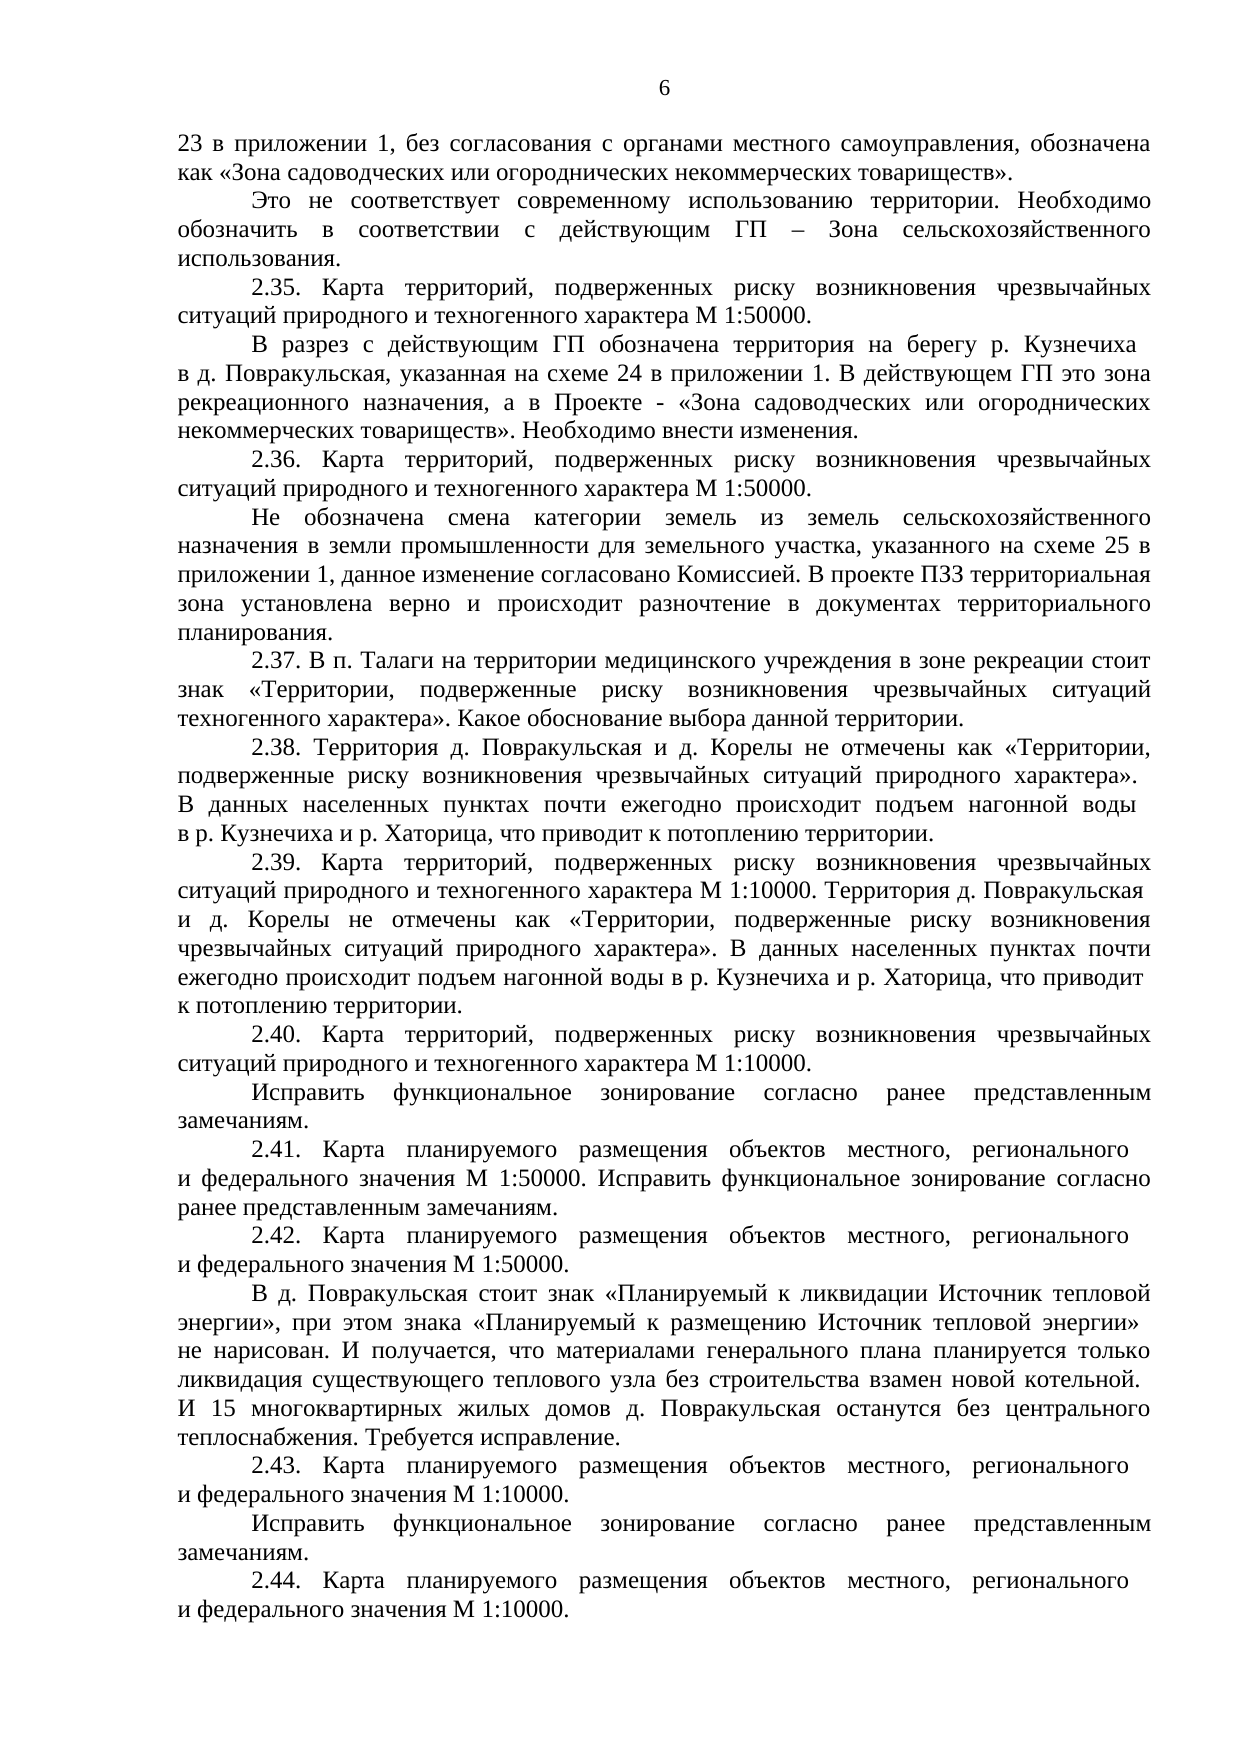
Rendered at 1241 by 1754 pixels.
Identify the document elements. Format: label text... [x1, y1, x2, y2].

text 2.42. Карта планируемого размещения объектов местного, регионального и федерального значения М 1:50000. [177, 1221, 1152, 1278]
text Исправить функциональное зонирование согласно ранее представленным замечаниям. [177, 1508, 1152, 1566]
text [177, 128, 1152, 186]
text 2.38. Территория д. Повракульская и д. Корелы не отмечены как «Территории, подверженные риску возникновения чрезвычайных ситуаций природного характера». В данных населенных пунктах почти ежегодно происходит подъем нагонной воды в р. Кузнечиха и р. Хаторица, что приводит к потоплению территории. [177, 732, 1152, 847]
text 2.40. Карта территорий, подверженных риску возникновения чрезвычайных ситуаций природного и техногенного характера М 1:10000. [177, 1019, 1152, 1077]
text 2.43. Карта планируемого размещения объектов местного, регионального и федерального значения М 1:10000. [177, 1451, 1152, 1508]
text 2.35. Карта территорий, подверженных риску возникновения чрезвычайных ситуаций природного и техногенного характера М 1:50000. [177, 272, 1152, 329]
text 2.41. Карта планируемого размещения объектов местного, регионального и федерального значения М 1:50000. Исправить функциональное зонирование согласно ранее представленным замечаниям. [177, 1134, 1152, 1221]
text 2.44. Карта планируемого размещения объектов местного, регионального и федерального значения М 1:10000. [177, 1566, 1152, 1623]
text 2.39. Карта территорий, подверженных риску возникновения чрезвычайных ситуаций природного и техногенного характера М 1:10000. Территория д. Повракульская и д. Корелы не отмечены как «Территории, подверженные риску возникновения чрезвычайных ситуаций природного характера». В данных населенных пунктах почти ежегодно происходит подъем нагонной воды в р. Кузнечиха и р. Хаторица, что приводит к потоплению территории. [177, 847, 1152, 1019]
text Исправить функциональное зонирование согласно ранее представленным замечаниям. [177, 1077, 1152, 1134]
text Не обозначена смена категории земель из земель сельскохозяйственного назначения в земли промышленности для земельного участка, указанного на схеме 25 в приложении 1, данное изменение согласовано Комиссией. В проекте ПЗЗ территориальная зона установлена верно и происходит разночтение в документах территориального планирования. [177, 502, 1152, 646]
text Это не соответствует современному использованию территории. Необходимо обозначить в соответствии с действующим ГП – Зона сельскохозяйственного использования. [177, 186, 1152, 272]
text В разрез с действующим ГП обозначена территория на берегу р. Кузнечиха в д. Повракульская, указанная на схеме 24 в приложении 1. В действующем ГП это зона рекреационного назначения, а в Проекте - «Зона садоводческих или огороднических некоммерческих товариществ». Необходимо внести изменения. [177, 329, 1152, 444]
text 2.37. В п. Талаги на территории медицинского учреждения в зоне рекреации стоит знак «Территории, подверженные риску возникновения чрезвычайных ситуаций техногенного характера». Какое обоснование выбора данной территории. [177, 646, 1152, 732]
text 2.36. Карта территорий, подверженных риску возникновения чрезвычайных ситуаций природного и техногенного характера М 1:50000. [177, 444, 1152, 502]
